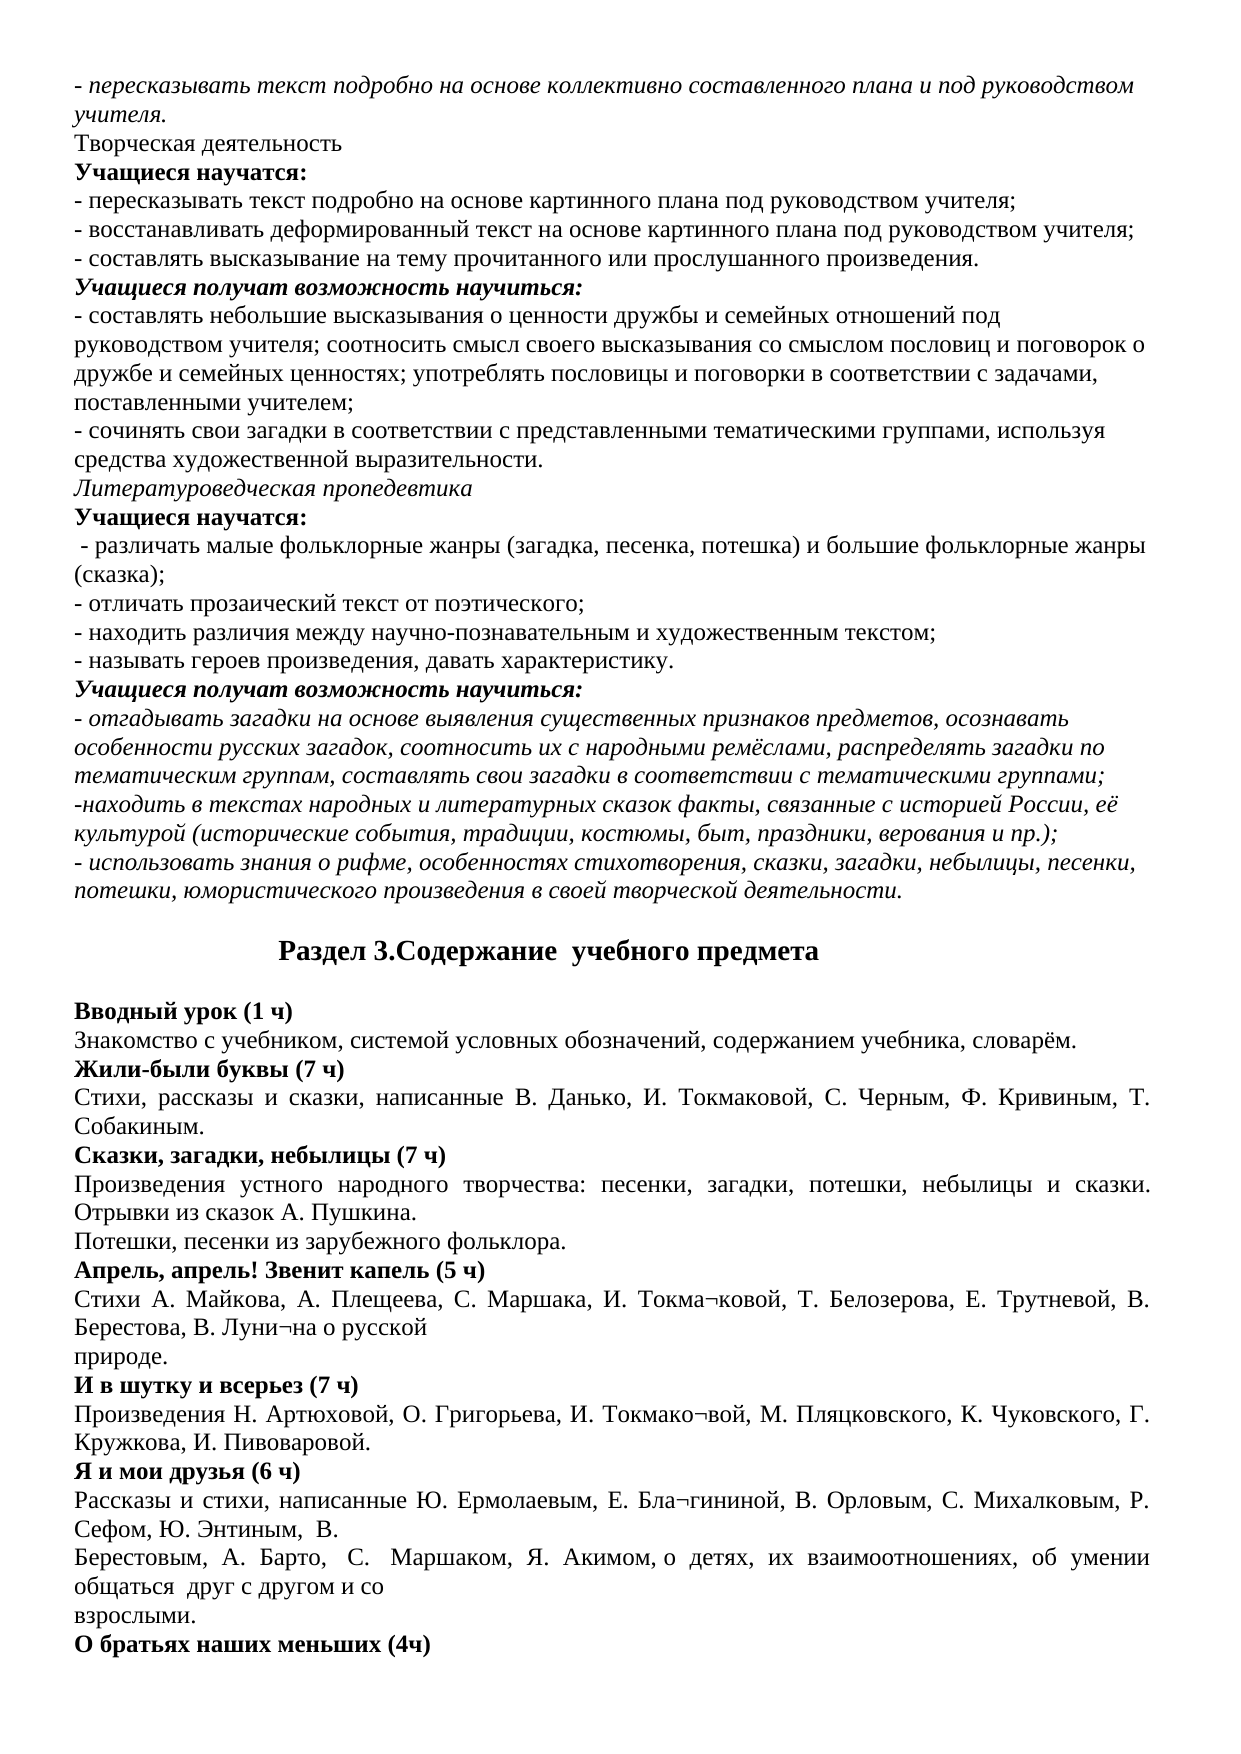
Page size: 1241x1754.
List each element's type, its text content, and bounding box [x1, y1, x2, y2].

text И в шутку и всерьез (7 ч) [74, 1370, 1152, 1399]
text - составлять высказывание на тему прочитанного или прослушанного произведения. [74, 243, 1152, 272]
text Раздел 3.Содержание учебного предмета [74, 933, 1152, 967]
text - сочинять свои загадки в соответствии с представленными тематическими группами, используя средства художественной выразительности. [74, 416, 1152, 473]
text - использовать знания о рифме, особенностях стихотворения, сказки, загадки, небылицы, песенки, потешки, юмористического произведения в своей творческой деятельности. [74, 847, 1152, 904]
text природе. [74, 1341, 1152, 1370]
text - различать малые фольклорные жанры (загадка, песенка, потешка) и большие фольклорные жанры (сказка); [74, 531, 1152, 588]
text Потешки, песенки из зарубежного фольклора. [74, 1226, 1152, 1255]
text - называть героев произведения, давать характеристику. [74, 646, 1152, 674]
text Стихи А. Майкова, А. Плещеева, С. Маршака, И. Токма¬ковой, Т. Белозерова, Е. Трутневой, В. Берестова, В. Луни¬на о русской [74, 1284, 1152, 1341]
text Стихи, рассказы и сказки, написанные В. Данько, И. Токмаковой, С. Черным, Ф. Кривиным, Т. Собакиным. [74, 1082, 1152, 1140]
text Произведения устного народного творчества: песенки, загадки, потешки, небылицы и сказки. Отрывки из сказок А. Пушкина. [74, 1169, 1152, 1226]
text Учащиеся научатся: [74, 502, 1152, 531]
text Учащиеся получат возможность научиться: [74, 272, 1152, 301]
text - пересказывать текст подробно на основе коллективно составленного плана и под руководством учителя. [74, 71, 1152, 128]
text Рассказы и стихи, написанные Ю. Ермолаевым, Е. Бла¬гининой, В. Орловым, С. Михалковым, Р. Сефом, Ю. Энтиным, В. [74, 1485, 1152, 1542]
text - находить различия между научно-познавательным и художественным текстом; [74, 617, 1152, 646]
text - отличать прозаический текст от поэтического; [74, 588, 1152, 617]
text Я и мои друзья (6 ч) [74, 1456, 1152, 1485]
text Учащиеся научатся: [74, 157, 1152, 186]
text взрослыми. [74, 1600, 1152, 1629]
text Учащиеся получат возможность научиться: [74, 674, 1152, 703]
text Сказки, загадки, небылицы (7 ч) [74, 1140, 1152, 1169]
text Берестовым, А. Барто, С. Маршаком, Я. Акимом, о детях, их взаимоотношениях, об умении общаться друг с другом и со [74, 1542, 1152, 1600]
text Вводный урок (1 ч) [74, 996, 1152, 1025]
text Апрель, апрель! Звенит капель (5 ч) [74, 1255, 1152, 1284]
text О братьях наших меньших (4ч) [74, 1629, 1152, 1657]
text - составлять небольшие высказывания о ценности дружбы и семейных отношений под руководством учителя; соотносить смысл своего высказывания со смыслом пословиц и поговорок о дружбе и семейных ценностях; употреблять пословицы и поговорки в соответствии с задачами, поставленными учителем; [74, 301, 1152, 416]
text Жили-были буквы (7 ч) [74, 1054, 1152, 1082]
text -находить в текстах народных и литературных сказок факты, связанные с историей России, её культурой (исторические события, традиции, костюмы, быт, праздники, верования и пр.); [74, 789, 1152, 847]
text Произведения Н. Артюховой, О. Григорьева, И. Токмако¬вой, М. Пляцковского, К. Чуковского, Г. Кружкова, И. Пивоваровой. [74, 1399, 1152, 1456]
text Знакомство с учебником, системой условных обозначений, содержанием учебника, словарём. [74, 1025, 1152, 1054]
text Творческая деятельность [74, 128, 1152, 157]
text - восстанавливать деформированный текст на основе картинного плана под руководством учителя; [74, 214, 1152, 243]
text - отгадывать загадки на основе выявления существенных признаков предметов, осознавать особенности русских загадок, соотносить их с народными ремёслами, распределять загадки по тематическим группам, составлять свои загадки в соответствии с тематическими группами; [74, 703, 1152, 789]
text Литературоведческая пропедевтика [74, 473, 1152, 502]
text - пересказывать текст подробно на основе картинного плана под руководством учителя; [74, 186, 1152, 214]
